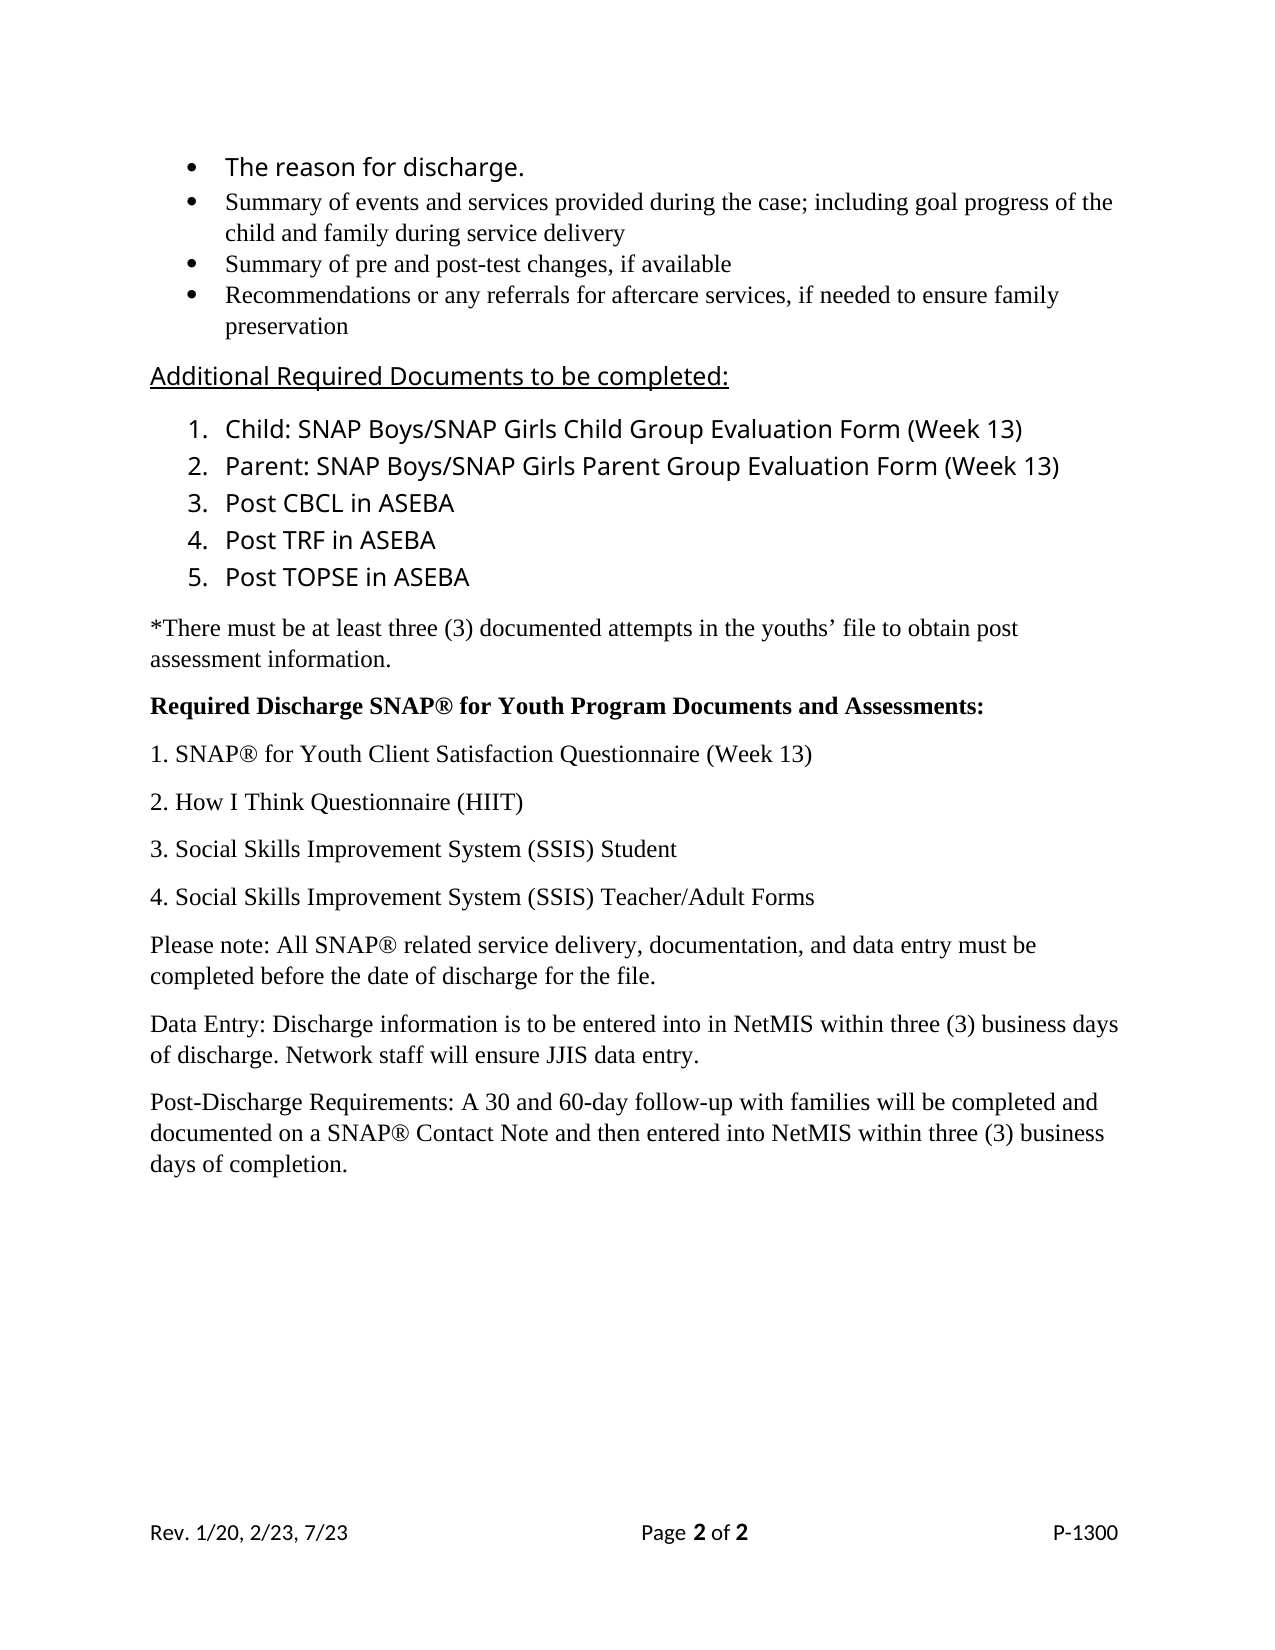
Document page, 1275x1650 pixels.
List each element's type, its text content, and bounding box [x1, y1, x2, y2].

text Required Discharge SNAP® for Youth Program Documents and Assessments: [150, 691, 1125, 720]
list Child: SNAP Boys/SNAP Girls Child Group Evaluation Form (Week 13) [187, 412, 1125, 446]
text 3. Social Skills Improvement System (SSIS) Student [150, 834, 1125, 863]
text Post-Discharge Requirements: A 30 and 60-day follow-up with families will be completed and documented on a SNAP® Contact Note and then entered into NetMIS within three (3) business days of completion. [150, 1087, 1125, 1178]
list Post TOPSE in ASEBA [187, 559, 1125, 593]
text *There must be at least three (3) documented attempts in the youths’ file to obtain post assessment information. [150, 613, 1125, 672]
list Post CBCL in ASEBA [187, 486, 1125, 520]
text Data Entry: Discharge information is to be entered into in NetMIS within three (3) business days of discharge. Network staff will ensure JJIS data entry. [150, 1009, 1125, 1068]
list Summary of pre and post-test changes, if available [187, 249, 1125, 278]
text 4. Social Skills Improvement System (SSIS) Teacher/Adult Forms [150, 882, 1125, 911]
text 2. How I Think Questionnaire (HIIT) [150, 787, 1125, 816]
list The reason for discharge. [187, 150, 1125, 184]
text Please note: All SNAP® related service delivery, documentation, and data entry must be completed before the date of discharge for the file. [150, 930, 1125, 990]
list Summary of events and services provided during the case; including goal progress of the child and family during service delivery [187, 187, 1125, 247]
list Parent: SNAP Boys/SNAP Girls Parent Group Evaluation Form (Week 13) [187, 449, 1125, 483]
text Additional Required Documents to be completed: [150, 359, 1125, 393]
list Recommendations or any referrals for aftercare services, if needed to ensure family preservation [187, 280, 1125, 340]
text 1. SNAP® for Youth Client Satisfaction Questionnaire (Week 13) [150, 739, 1125, 768]
list Post TRF in ASEBA [187, 522, 1125, 556]
